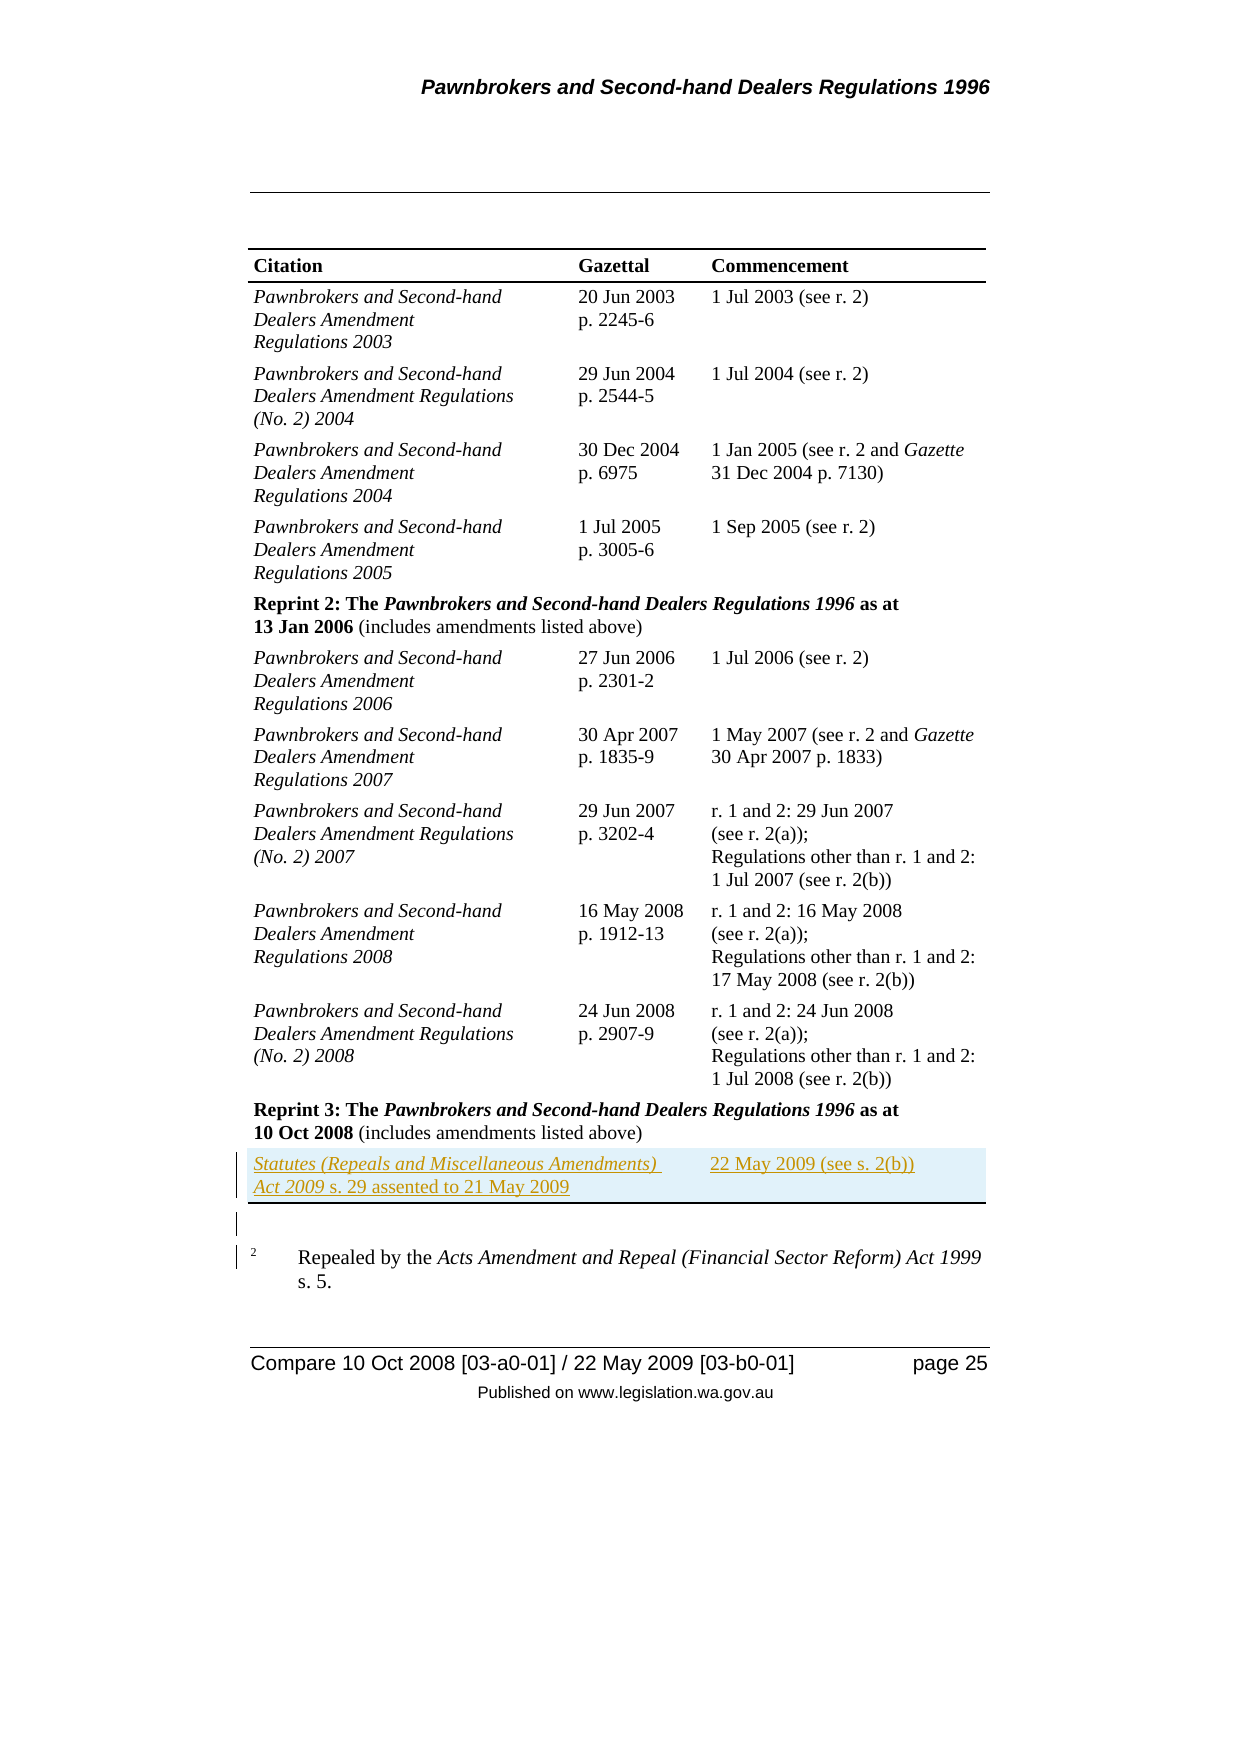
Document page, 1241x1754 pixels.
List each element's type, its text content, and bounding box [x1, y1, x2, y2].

table_cell 16 May 2008 p. 1912-13 [572, 895, 705, 994]
table_header Gazettal [572, 250, 705, 281]
table_cell Pawnbrokers and Second-hand Dealers Amendment Regulations (No. 2) 2008 [248, 995, 572, 1094]
table_cell 1 May 2007 (see r. 2 and Gazette 30 Apr 2007 p. 1833) [705, 719, 986, 795]
table_cell r. 1 and 2: 16 May 2008 (see r. 2(a)); Regulations other than r. 1 and 2: 17 May 2008 (see r. 2(b)) [705, 895, 986, 994]
table_cell 1 Jul 2005 p. 3005-6 [572, 511, 705, 588]
table_cell Pawnbrokers and Second-hand Dealers Amendment Regulations 2006 [248, 642, 572, 718]
table_cell 30 Dec 2004 p. 6975 [572, 434, 705, 511]
text 2 Repealed by the Acts Amendment and Repeal (Financial Sector Reform) Act 1999 s. 5. [250, 1245, 990, 1293]
table_cell r. 1 and 2: 29 Jun 2007 (see r. 2(a)); Regulations other than r. 1 and 2: 1 Jul 2007 (see r. 2(b)) [705, 795, 986, 895]
table_cell Pawnbrokers and Second-hand Dealers Amendment Regulations (No. 2) 2004 [248, 358, 572, 434]
table_cell 20 Jun 2003 p. 2245-6 [572, 283, 705, 357]
table_cell 1 Jan 2005 (see r. 2 and Gazette 31 Dec 2004 p. 7130) [705, 434, 986, 511]
table_cell 1 Jul 2006 (see r. 2) [705, 642, 986, 718]
table_header Commencement [705, 250, 986, 281]
table_header Citation [248, 250, 572, 281]
table_cell 29 Jun 2007 p. 3202-4 [572, 795, 705, 895]
table_cell Pawnbrokers and Second-hand Dealers Amendment Regulations 2004 [248, 434, 572, 511]
table_cell Reprint 3: The Pawnbrokers and Second-hand Dealers Regulations 1996 as at 10 Oct 2008 (includes amendments listed above) [248, 1094, 986, 1148]
table_cell 27 Jun 2006 p. 2301-2 [572, 642, 705, 718]
table_cell Pawnbrokers and Second-hand Dealers Amendment Regulations (No. 2) 2007 [248, 795, 572, 895]
table_cell Pawnbrokers and Second-hand Dealers Amendment Regulations 2007 [248, 719, 572, 795]
table_cell 24 Jun 2008 p. 2907-9 [572, 995, 705, 1094]
table_cell Pawnbrokers and Second-hand Dealers Amendment Regulations 2005 [248, 511, 572, 588]
table_cell Reprint 2: The Pawnbrokers and Second-hand Dealers Regulations 1996 as at 13 Jan 2006 (includes amendments listed above) [248, 588, 986, 642]
table_cell 1 Sep 2005 (see r. 2) [705, 511, 986, 588]
table_cell 29 Jun 2004 p. 2544-5 [572, 358, 705, 434]
table_cell Pawnbrokers and Second-hand Dealers Amendment Regulations 2008 [248, 895, 572, 994]
table_cell r. 1 and 2: 24 Jun 2008 (see r. 2(a)); Regulations other than r. 1 and 2: 1 Jul 2008 (see r. 2(b)) [705, 995, 986, 1094]
table_cell 30 Apr 2007 p. 1835-9 [572, 719, 705, 795]
table_cell Pawnbrokers and Second-hand Dealers Amendment Regulations 2003 [248, 283, 572, 357]
table_cell 1 Jul 2004 (see r. 2) [705, 358, 986, 434]
table_cell 1 Jul 2003 (see r. 2) [705, 283, 986, 357]
